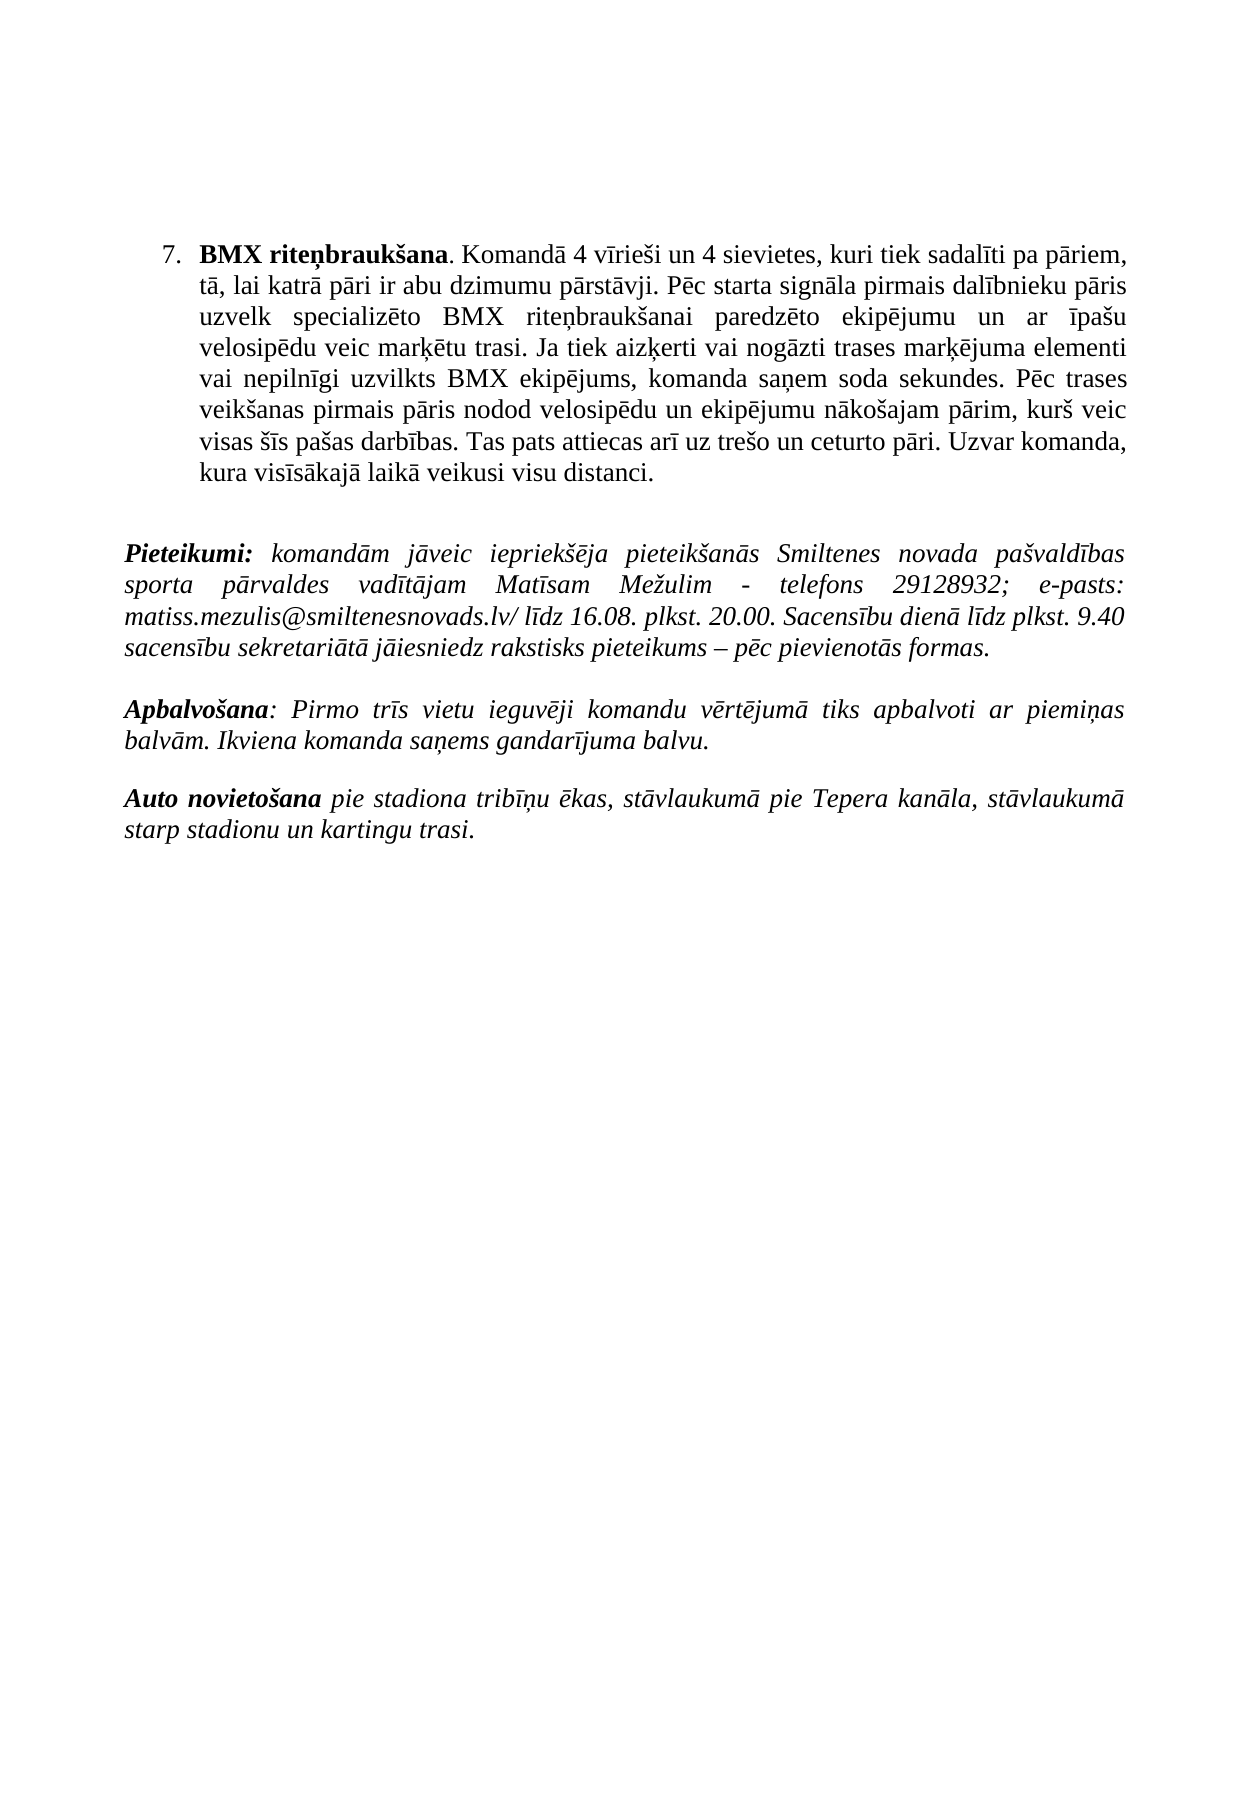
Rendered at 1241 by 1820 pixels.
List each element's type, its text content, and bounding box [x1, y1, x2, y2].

text Auto novietošana pie stadiona tribīņu ēkas, stāvlaukumā pie Tepera kanāla, stāvlaukumā starp stadionu un kartingu trasi. [124, 782, 1128, 844]
text Apbalvošana: Pirmo trīs vietu ieguvēji komandu vērtējumā tiks apbalvoti ar piemiņas balvām. Ikviena komanda saņems gandarījuma balvu. [124, 693, 1128, 755]
text Pieteikumi: komandām jāveic iepriekšēja pieteikšanās Smiltenes novada pašvaldības sporta pārvaldes vadītājam Matīsam Mežulim - telefons 29128932; e-pasts: matiss.mezulis@smiltenesnovads.lv/ līdz 16.08. plkst. 20.00. Sacensību dienā līdz plkst. 9.40 sacensību sekretariātā jāiesniedz rakstisks pieteikums – pēc pievienotās formas. [124, 537, 1128, 662]
list BMX riteņbraukšana. Komandā 4 vīrieši un 4 sievietes, kuri tiek sadalīti pa pāriem, tā, lai katrā pāri ir abu dzimumu pārstāvji. Pēc starta signāla pirmais dalībnieku pāris uzvelk specializēto BMX riteņbraukšanai paredzēto ekipējumu un ar īpašu velosipēdu veic marķētu trasi. Ja tiek aizķerti vai nogāzti trases marķējuma elementi vai nepilnīgi uzvilkts BMX ekipējums, komanda saņem soda sekundes. Pēc trases veikšanas pirmais pāris nodod velosipēdu un ekipējumu nākošajam pārim, kurš veic visas šīs pašas darbības. Tas pats attiecas arī uz trešo un ceturto pāri. Uzvar komanda, kura visīsākajā laikā veikusi visu distanci. [162, 238, 1128, 487]
